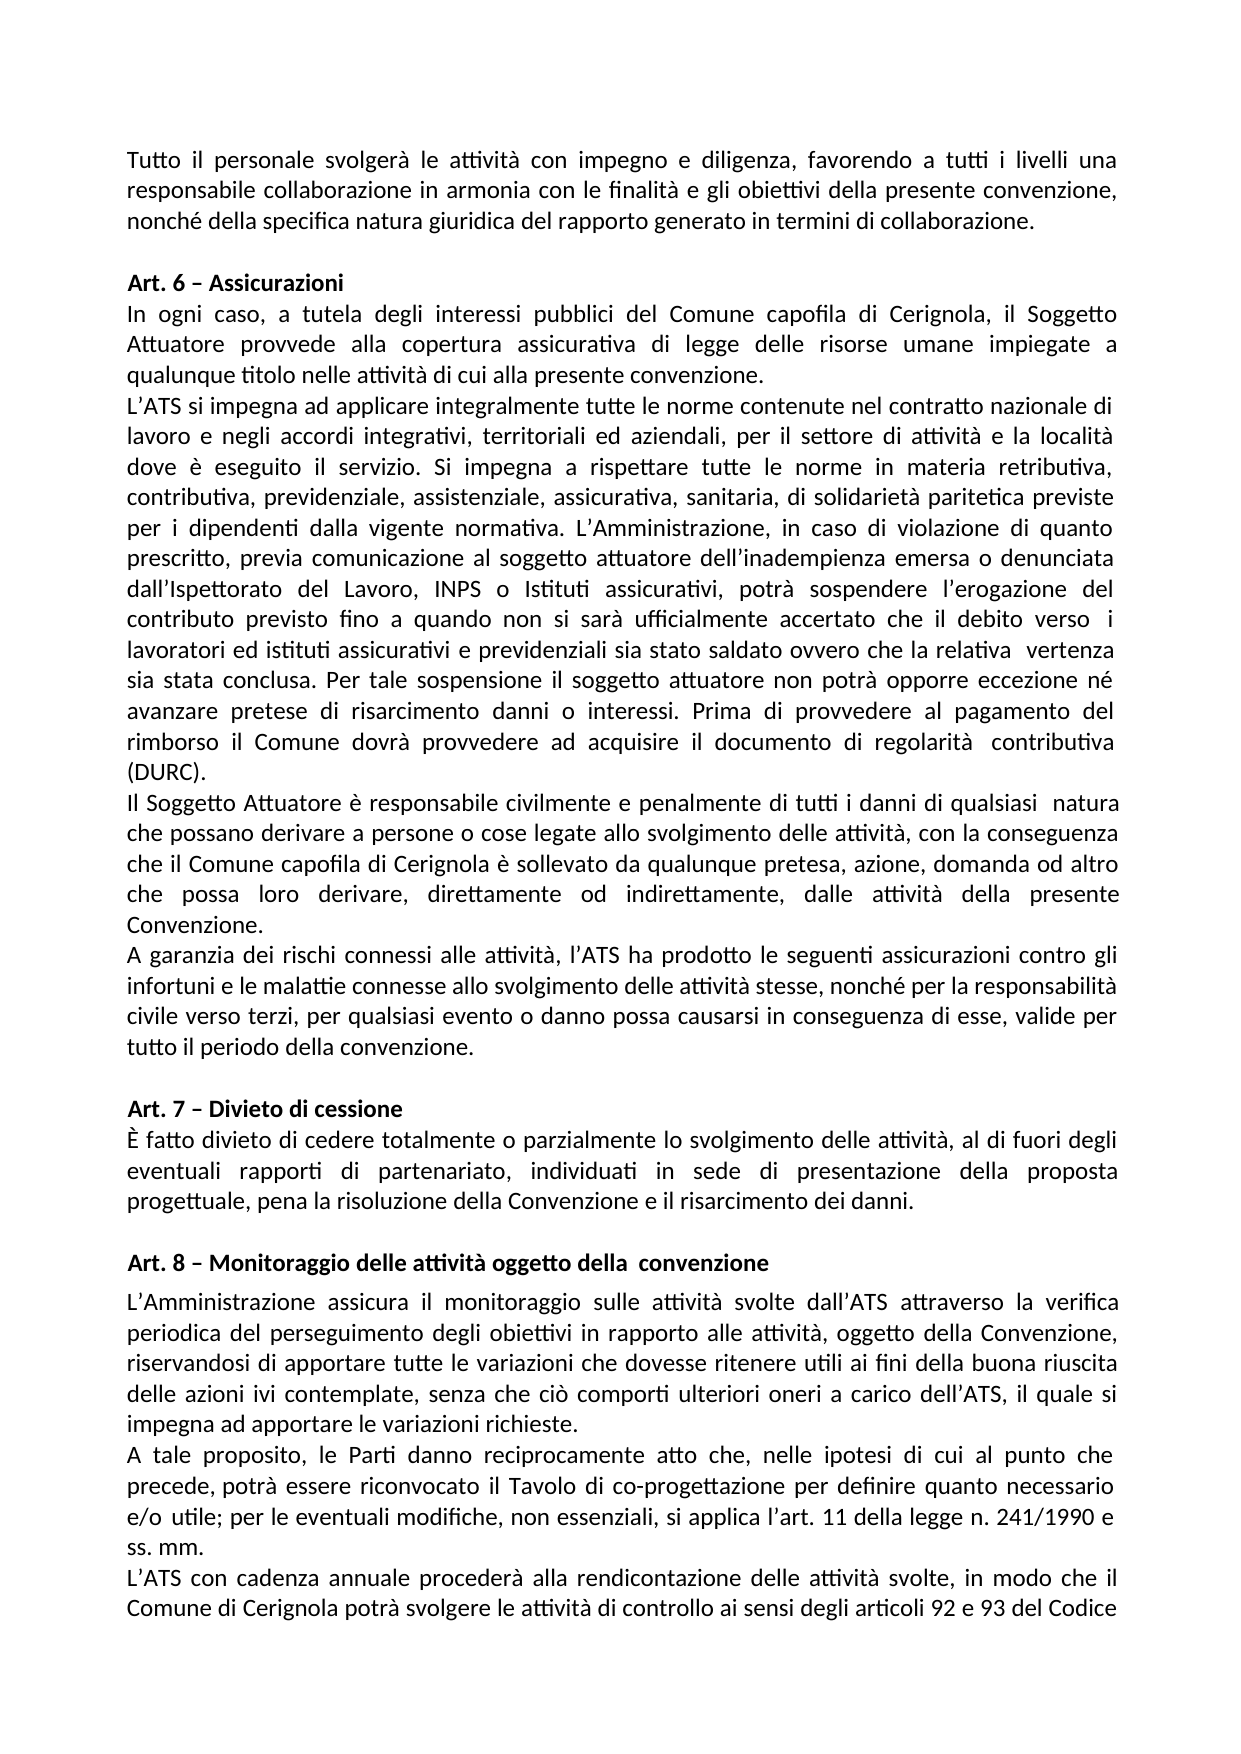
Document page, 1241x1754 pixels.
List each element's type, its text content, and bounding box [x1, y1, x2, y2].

text Tutto il personale svolgerà le attività con impegno e diligenza, favorendo a tutti i livelli una responsabile collaborazione in armonia con le finalità e gli obiettivi della presente convenzione, nonché della specifica natura giuridica del rapporto generato in termini di collaborazione. [127, 144, 1119, 235]
text In ogni caso, a tutela degli interessi pubblici del Comune capofila di Cerignola, il Soggetto Attuatore provvede alla copertura assicurativa di legge delle risorse umane impiegate a qualunque titolo nelle attività di cui alla presente convenzione. [127, 298, 1119, 390]
text L’Amministrazione assicura il monitoraggio sulle attività svolte dall’ATS attraverso la verifica periodica del perseguimento degli obiettivi in rapporto alle attività, oggetto della Convenzione, riservandosi di apportare tutte le variazioni che dovesse ritenere utili ai fini della buona riuscita delle azioni ivi contemplate, senza che ciò comporti ulteriori oneri a carico dell’ATS, il quale si impegna ad apportare le variazioni richieste. [127, 1287, 1119, 1439]
text Il Soggetto Attuatore è responsabile civilmente e penalmente di tutti i danni di qualsiasi natura che possano derivare a persone o cose legate allo svolgimento delle attività, con la conseguenza che il Comune capofila di Cerignola è sollevato da qualunque pretesa, azione, domanda od altro che possa loro derivare, direttamente od indirettamente, dalle attività della presente Convenzione. [127, 787, 1120, 939]
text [127, 1562, 1120, 1623]
text L’ATS si impegna ad applicare integralmente tutte le norme contenute nel contratto nazionale di lavoro e negli accordi integrativi, territoriali ed aziendali, per il settore di attività e la località dove è eseguito il servizio. Si impegna a rispettare tutte le norme in materia retributiva, contributiva, previdenziale, assistenziale, assicurativa, sanitaria, di solidarietà paritetica previste per i dipendenti dalla vigente normativa. L’Amministrazione, in caso di violazione di quanto prescritto, previa comunicazione al soggetto attuatore dell’inadempienza emersa o denunciata dall’Ispettorato del Lavoro, INPS o Istituti assicurativi, potrà sospendere l’erogazione del contributo previsto fino a quando non si sarà ufficialmente accertato che il debito verso i lavoratori ed istituti assicurativi e previdenziali sia stato saldato ovvero che la relativa vertenza sia stata conclusa. Per tale sospensione il soggetto attuatore non potrà opporre eccezione né avanzare pretese di risarcimento danni o interessi. Prima di provvedere al pagamento del rimborso il Comune dovrà provvedere ad acquisire il documento di regolarità contributiva (DURC). [127, 390, 1114, 787]
subtitle Art. 6 – Assicurazioni [127, 267, 1138, 297]
subtitle Art. 8 – Monitoraggio delle attività oggetto della convenzione [127, 1247, 1138, 1278]
subtitle Art. 7 – Divieto di cessione [127, 1093, 1138, 1124]
text A garanzia dei rischi connessi alle attività, l’ATS ha prodotto le seguenti assicurazioni contro gli infortuni e le malattie connesse allo svolgimento delle attività stesse, nonché per la responsabilità civile verso terzi, per qualsiasi evento o danno possa causarsi in conseguenza di esse, valide per tutto il periodo della convenzione. [127, 939, 1119, 1061]
text È fatto divieto di cedere totalmente o parzialmente lo svolgimento delle attività, al di fuori degli eventuali rapporti di partenariato, individuati in sede di presentazione della proposta progettuale, pena la risoluzione della Convenzione e il risarcimento dei danni. [127, 1124, 1119, 1216]
text A tale proposito, le Parti danno reciprocamente atto che, nelle ipotesi di cui al punto che precede, potrà essere riconvocato il Tavolo di co-progettazione per definire quanto necessario e/o utile; per le eventuali modifiche, non essenziali, si applica l’art. 11 della legge n. 241/1990 e ss. mm. [127, 1440, 1114, 1562]
